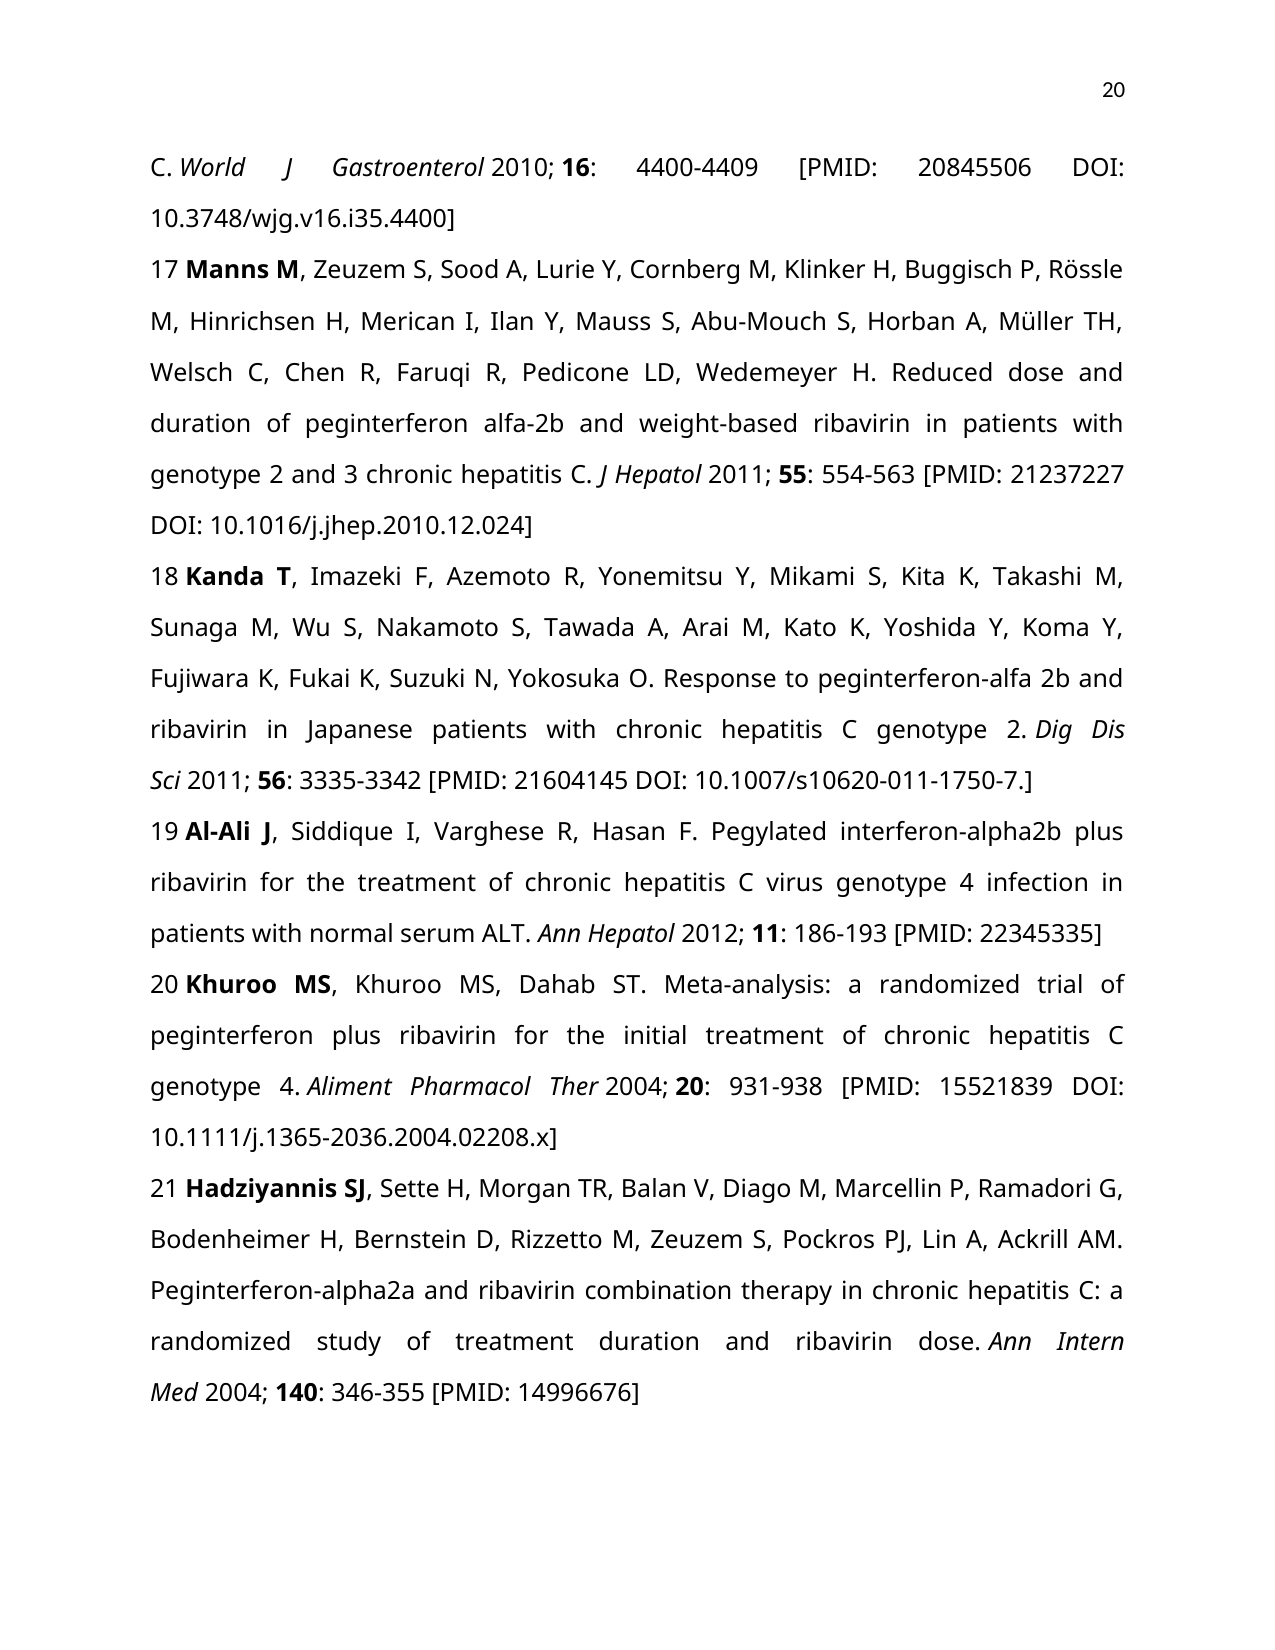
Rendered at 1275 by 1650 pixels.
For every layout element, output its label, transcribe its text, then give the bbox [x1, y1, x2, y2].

text 20 Khuroo MS, Khuroo MS, Dahab ST. Meta-analysis: a randomized trial of peginterferon plus ribavirin for the initial treatment of chronic hepatitis C genotype 4. Aliment Pharmacol Ther 2004; 20: 931-938 [PMID: 15521839 DOI: 10.1111/j.1365-2036.2004.02208.x] [150, 967, 1125, 1154]
text 21 Hadziyannis SJ, Sette H, Morgan TR, Balan V, Diago M, Marcellin P, Ramadori G, Bodenheimer H, Bernstein D, Rizzetto M, Zeuzem S, Pockros PJ, Lin A, Ackrill AM. Peginterferon-alpha2a and ribavirin combination therapy in chronic hepatitis C: a randomized study of treatment duration and ribavirin dose. Ann Intern Med 2004; 140: 346-355 [PMID: 14996676] [150, 1171, 1125, 1409]
text 18 Kanda T, Imazeki F, Azemoto R, Yonemitsu Y, Mikami S, Kita K, Takashi M, Sunaga M, Wu S, Nakamoto S, Tawada A, Arai M, Kato K, Yoshida Y, Koma Y, Fujiwara K, Fukai K, Suzuki N, Yokosuka O. Response to peginterferon-alfa 2b and ribavirin in Japanese patients with chronic hepatitis C genotype 2. Dig Dis Sci 2011; 56: 3335-3342 [PMID: 21604145 DOI: 10.1007/s10620-011-1750-7.] [150, 558, 1125, 797]
text 19 Al-Ali J, Siddique I, Varghese R, Hasan F. Pegylated interferon-alpha2b plus ribavirin for the treatment of chronic hepatitis C virus genotype 4 infection in patients with normal serum ALT. Ann Hepatol 2012; 11: 186-193 [PMID: 22345335] [150, 813, 1125, 950]
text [150, 150, 1125, 235]
text 17 Manns M, Zeuzem S, Sood A, Lurie Y, Cornberg M, Klinker H, Buggisch P, Rössle M, Hinrichsen H, Merican I, Ilan Y, Mauss S, Abu-Mouch S, Horban A, Müller TH, Welsch C, Chen R, Faruqi R, Pedicone LD, Wedemeyer H. Reduced dose and duration of peginterferon alfa-2b and weight-based ribavirin in patients with genotype 2 and 3 chronic hepatitis C. J Hepatol 2011; 55: 554-563 [PMID: 21237227 DOI: 10.1016/j.jhep.2010.12.024] [150, 252, 1125, 541]
